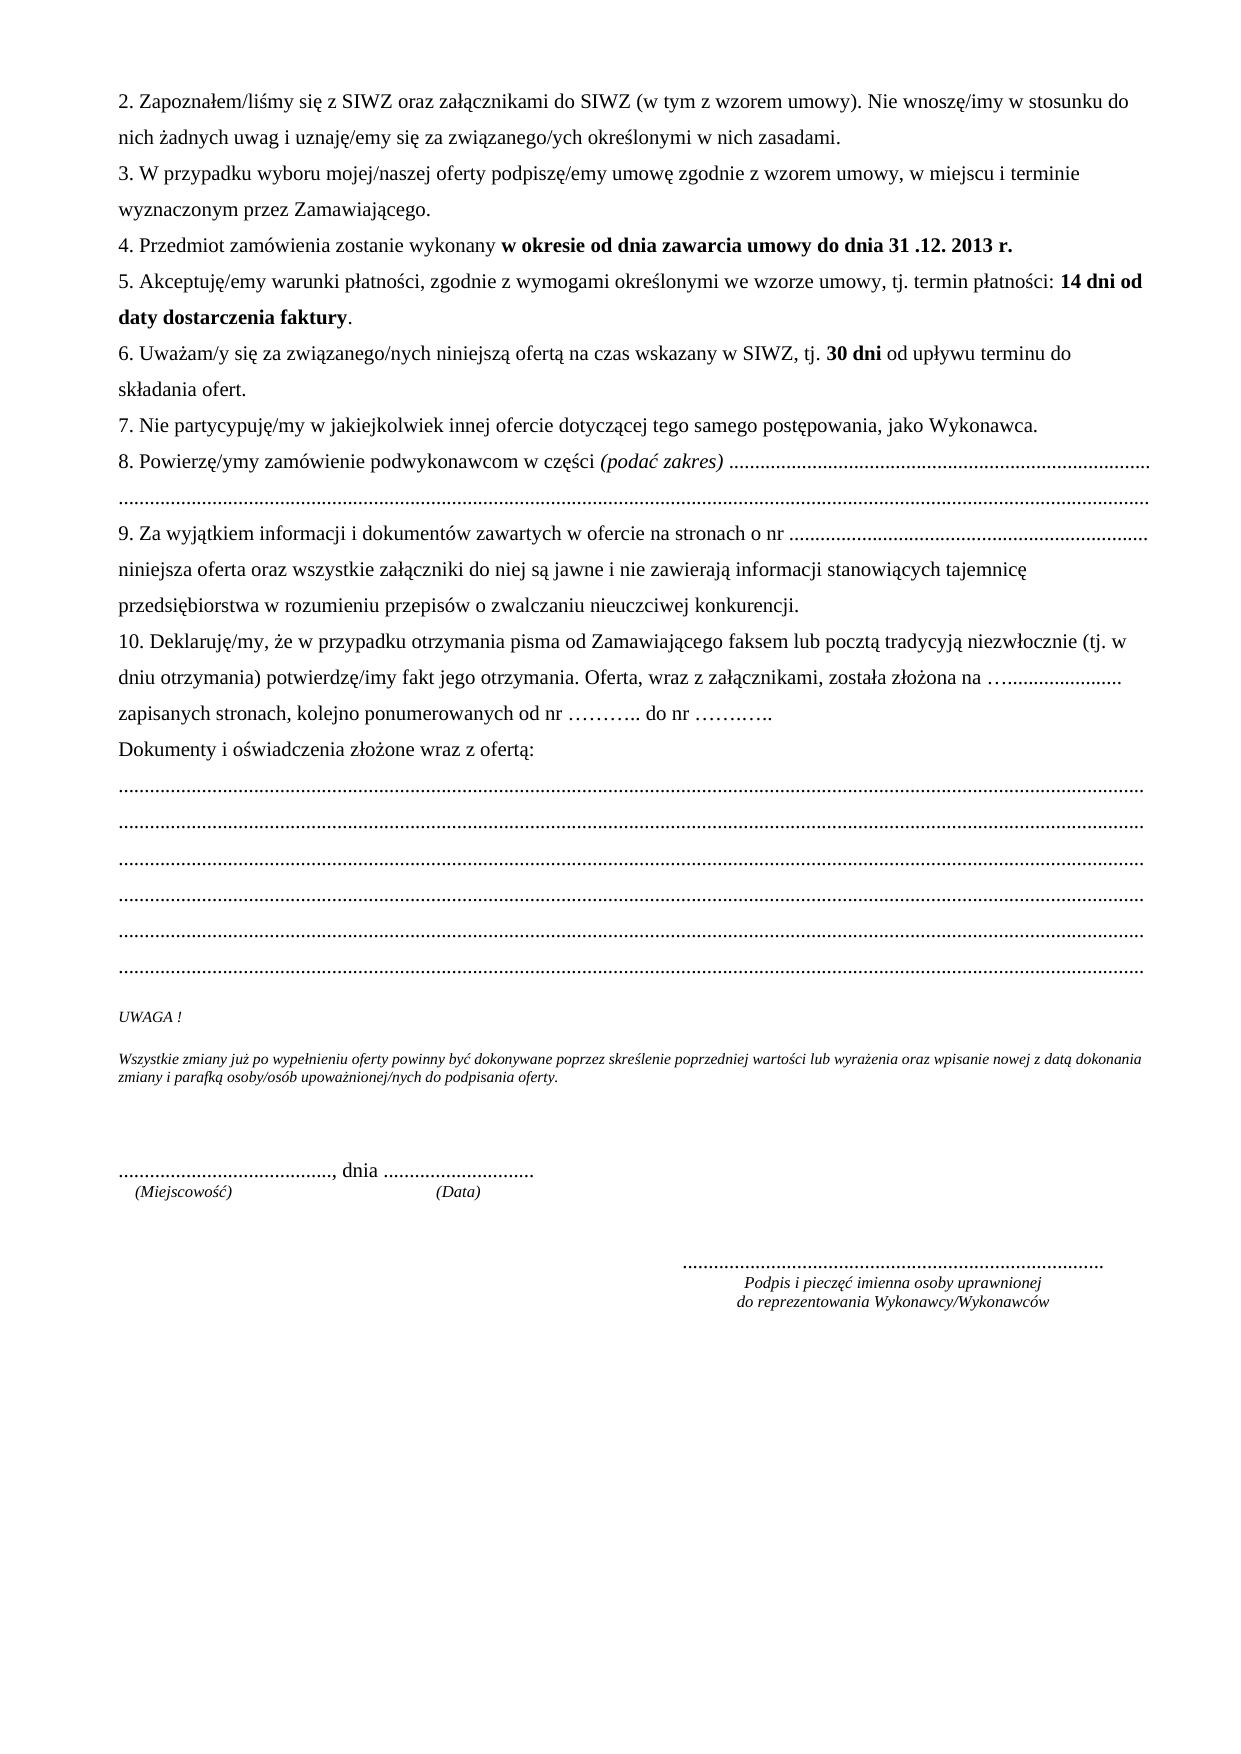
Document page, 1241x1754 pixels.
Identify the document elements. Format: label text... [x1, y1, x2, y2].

text Podpis i pieczęć imienna osoby uprawnionej [561, 1273, 1152, 1292]
text do reprezentowania Wykonawcy/Wykonawców [561, 1292, 1152, 1311]
text 8. Powierzę/ymy zamówienie podwykonawcom w części (podać zakres) ................................................................................. [118, 449, 1152, 473]
text Dokumenty i oświadczenia złożone wraz z ofertą: [118, 737, 1152, 761]
text 9. Za wyjątkiem informacji i dokumentów zawartych w ofercie na stronach o nr ..................................................................... [118, 521, 1152, 545]
text (Miejscowość) (Data) [118, 1182, 1152, 1201]
text 10. Deklaruję/my, że w przypadku otrzymania pisma od Zamawiającego faksem lub pocztą tradycyją niezwłocznie (tj. w dniu otrzymania) potwierdzę/imy fakt jego otrzymania. Oferta, wraz z załącznikami, została złożona na …...................... zapisanych stronach, kolejno ponumerowanych od nr ……….. do nr …….….. [118, 629, 1152, 725]
text 7. Nie partycypuję/my w jakiejkolwiek innej ofercie dotyczącej tego samego postępowania, jako Wykonawca. [118, 413, 1152, 437]
text ...................................................................................................................................................................................................... [118, 485, 1152, 509]
text Wszystkie zmiany już po wypełnieniu oferty powinny być dokonywane poprzez skreślenie poprzedniej wartości lub wyrażenia oraz wpisanie nowej z datą dokonania zmiany i parafką osoby/osób upoważnionej/nych do podpisania oferty. [118, 1049, 1152, 1085]
text ..................................................................................................................................................................................................... [118, 846, 1152, 869]
text 4. Przedmiot zamówienia zostanie wykonany w okresie od dnia zawarcia umowy do dnia 31 .12. 2013 r. [118, 233, 1152, 257]
text 3. W przypadku wyboru mojej/naszej oferty podpiszę/emy umowę zgodnie z wzorem umowy, w miejscu i terminie wyznaczonym przez Zamawiającego. [118, 161, 1152, 221]
text ..................................................................................................................................................................................................... [118, 809, 1152, 833]
text UWAGA ! [118, 1008, 1152, 1026]
text 6. Uważam/y się za związanego/nych niniejszą ofertą na czas wskazany w SIWZ, tj. 30 dni od upływu terminu do składania ofert. [118, 341, 1152, 401]
text ..................................................................................................................................................................................................... [118, 954, 1152, 978]
text 2. Zapoznałem/liśmy się z SIWZ oraz załącznikami do SIWZ (w tym z wzorem umowy). Nie wnoszę/imy w stosunku do nich żadnych uwag i uznaję/emy się za związanego/ych określonymi w nich zasadami. [118, 89, 1152, 149]
text ........................................., dnia ............................. [118, 1158, 1152, 1182]
text ..................................................................................................................................................................................................... [118, 773, 1152, 797]
text niniejsza oferta oraz wszystkie załączniki do niej są jawne i nie zawierają informacji stanowiących tajemnicę przedsiębiorstwa w rozumieniu przepisów o zwalczaniu nieuczciwej konkurencji. [118, 557, 1152, 617]
text ................................................................................. [561, 1249, 1152, 1273]
text 5. Akceptuję/emy warunki płatności, zgodnie z wymogami określonymi we wzorze umowy, tj. termin płatności: 14 dni od daty dostarczenia faktury. [118, 269, 1152, 329]
text ..................................................................................................................................................................................................... [118, 882, 1152, 906]
text ..................................................................................................................................................................................................... [118, 918, 1152, 942]
